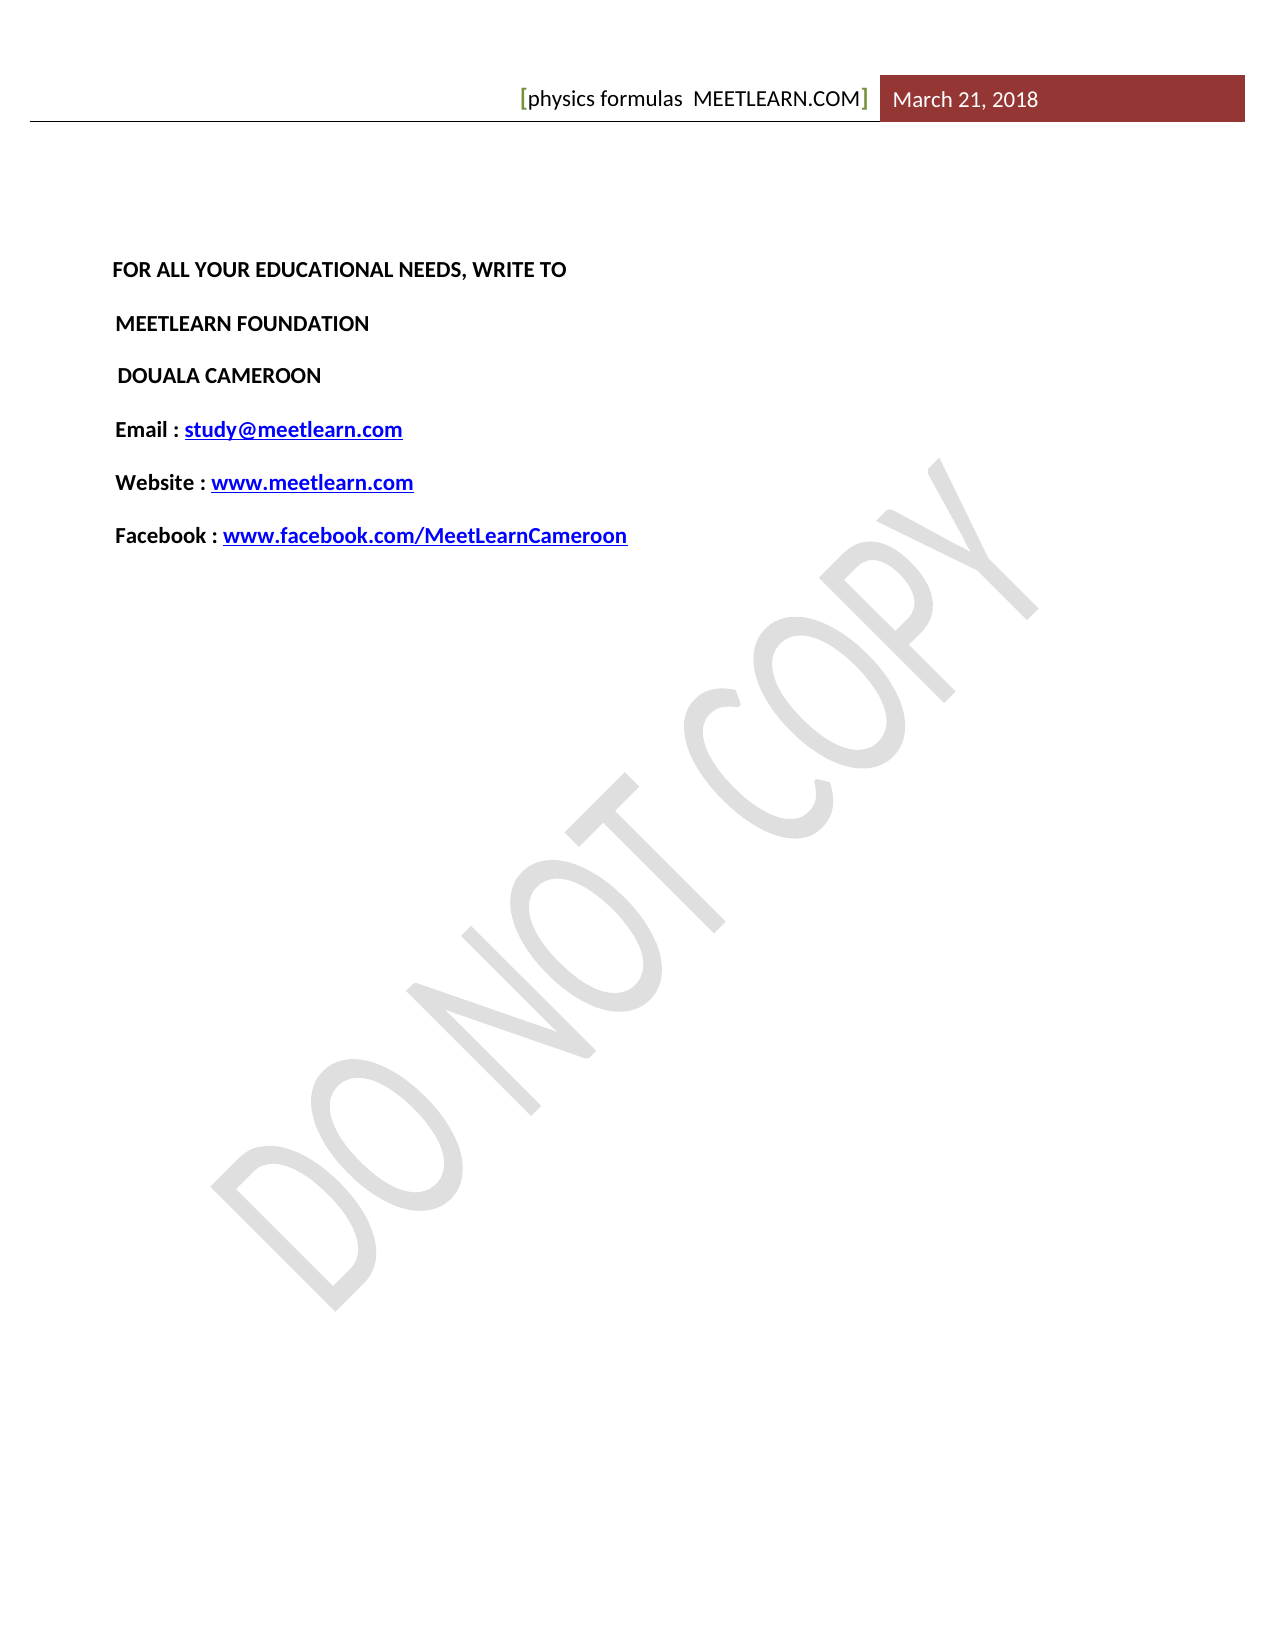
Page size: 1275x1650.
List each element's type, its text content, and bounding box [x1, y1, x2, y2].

text Email : study@meetlearn.com [30, 415, 1245, 443]
text Website : www.meetlearn.com [30, 468, 1245, 496]
text Facebook : www.facebook.com/MeetLearnCameroon [30, 521, 1245, 549]
text FOR ALL YOUR EDUCATIONAL NEEDS, WRITE TO [30, 256, 1245, 284]
text MEETLEARN FOUNDATION [30, 309, 1245, 337]
text DOUALA CAMEROON [30, 362, 1245, 390]
